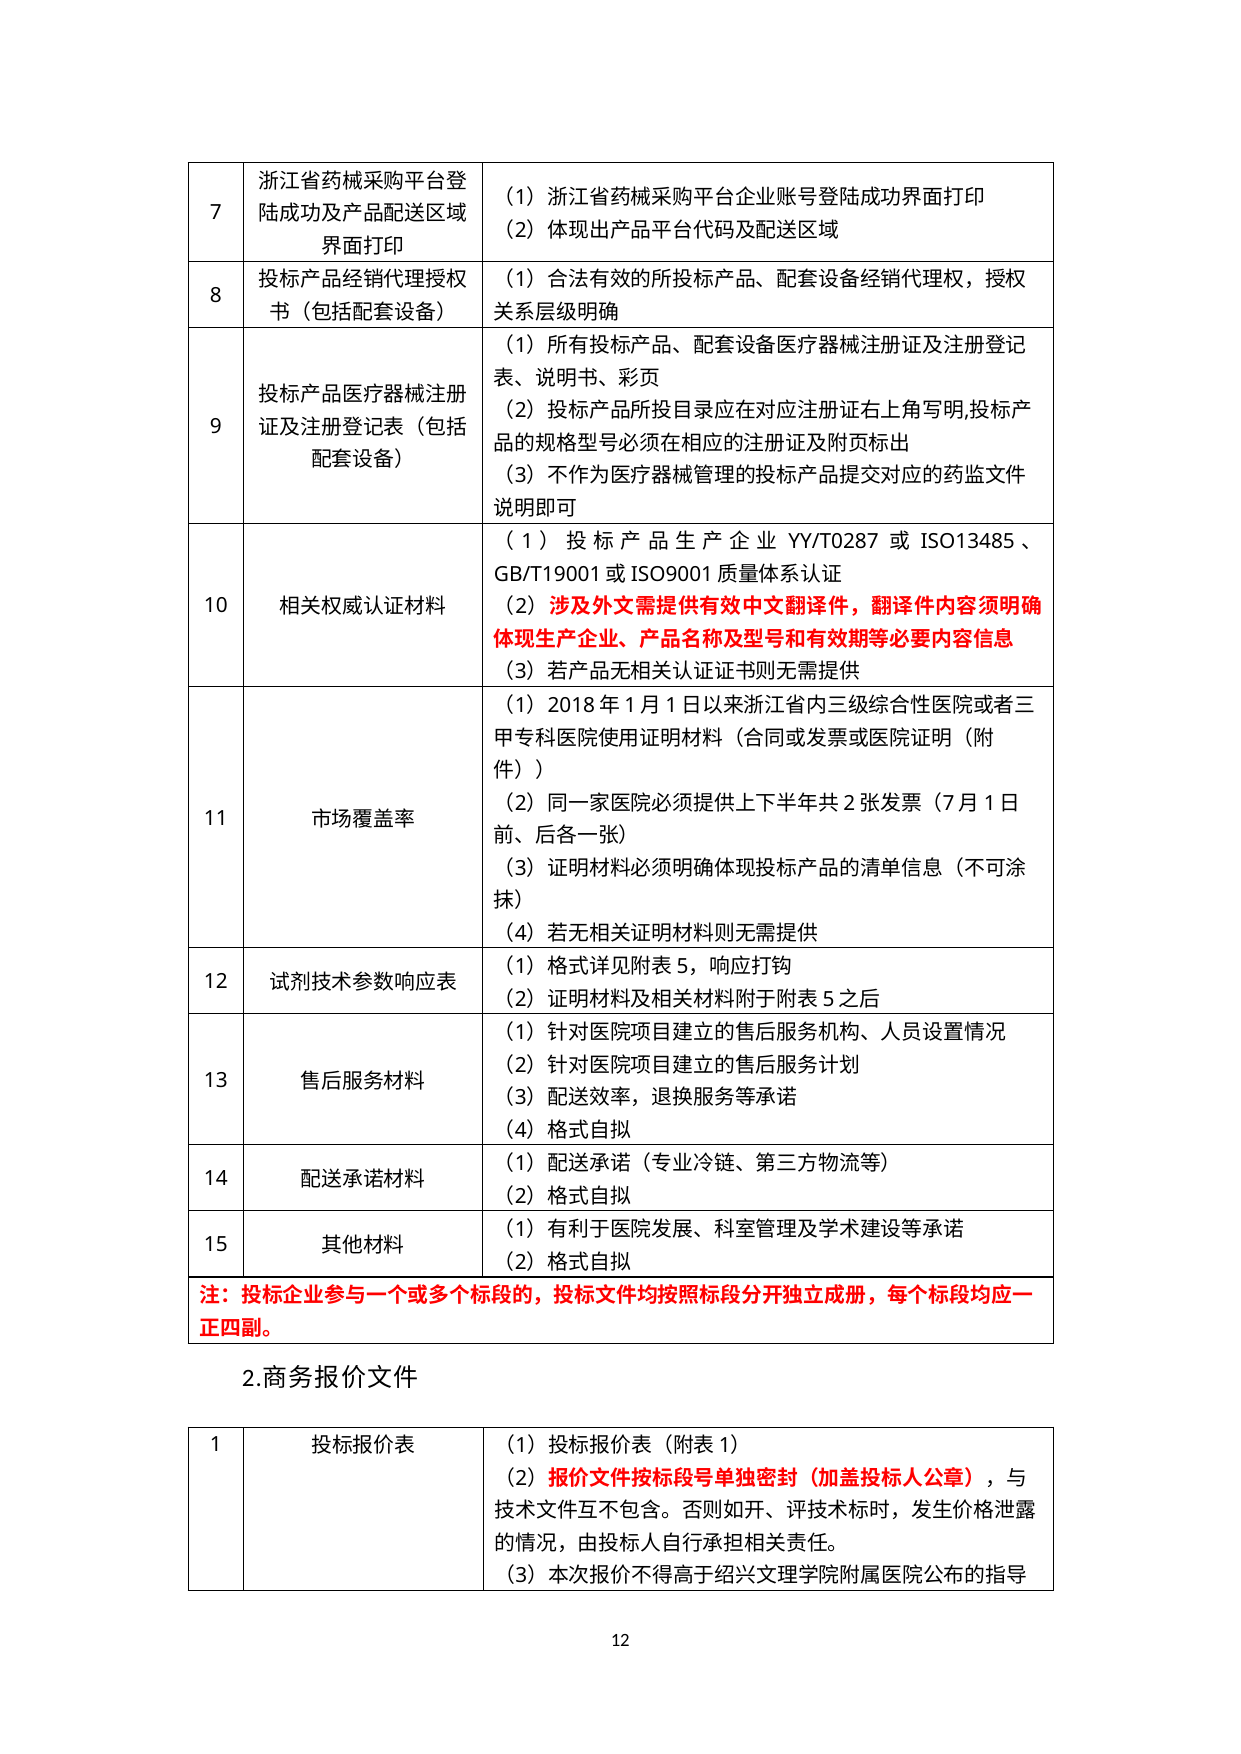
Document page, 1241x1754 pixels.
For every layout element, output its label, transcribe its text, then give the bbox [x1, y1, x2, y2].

table_cell 售后服务材料 [244, 1014, 482, 1144]
table_cell （1）有利于医院发展、科室管理及学术建设等承诺 （2）格式自拟 [483, 1211, 1053, 1276]
table_cell 15 [189, 1211, 243, 1276]
table_cell （1）格式详见附表5，响应打钩 （2）证明材料及相关材料附于附表5之后 [483, 948, 1053, 1013]
table_cell 配送承诺材料 [244, 1145, 482, 1210]
table_cell 市场覆盖率 [244, 687, 482, 947]
table_cell （1）2018年1月1日以来浙江省内三级综合性医院或者三甲专科医院使用证明材料（合同或发票或医院证明（附件）） （2）同一家医院必须提供上下半年共2张发票（7月1日前、后各一张） （3）证明材料必须明确体现投标产品的清单信息（不可涂抹） （4）若无相关证明材料则无需提供 [483, 687, 1053, 947]
table_cell 投标产品医疗器械注册证及注册登记表（包括配套设备） [244, 328, 482, 523]
table_cell （1）浙江省药械采购平台企业账号登陆成功界面打印 （2）体现出产品平台代码及配送区域 [483, 163, 1053, 261]
table_cell 8 [189, 262, 243, 327]
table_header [484, 1428, 1053, 1590]
table_cell （1）合法有效的所投标产品、配套设备经销代理权，授权关系层级明确 [483, 262, 1053, 327]
table_cell （1）所有投标产品、配套设备医疗器械注册证及注册登记表、说明书、彩页 （2）投标产品所投目录应在对应注册证右上角写明,投标产品的规格型号必须在相应的注册证及附页标出 （3）不作为医疗器械管理的投标产品提交对应的药监文件说明即可 [483, 328, 1053, 523]
table_cell （1）配送承诺（专业冷链、第三方物流等） （2）格式自拟 [483, 1145, 1053, 1210]
table_cell 相关权威认证材料 [244, 524, 482, 686]
table_header 投标报价表 [244, 1428, 483, 1590]
table_cell 10 [189, 524, 243, 686]
table_header 1 [189, 1428, 243, 1590]
text 2.商务报价文件 [187, 1344, 1053, 1408]
table_cell 注：投标企业参与一个或多个标段的，投标文件均按照标段分开独立成册，每个标段均应一正四副。 [189, 1278, 1053, 1342]
table_cell 投标产品经销代理授权书（包括配套设备） [244, 262, 482, 327]
table_cell 7 [189, 163, 243, 261]
table_cell 其他材料 [244, 1211, 482, 1276]
table_cell 浙江省药械采购平台登陆成功及产品配送区域界面打印 [244, 163, 482, 261]
table_cell 11 [189, 687, 243, 947]
table_cell （1）针对医院项目建立的售后服务机构、人员设置情况 （2）针对医院项目建立的售后服务计划 （3）配送效率，退换服务等承诺 （4）格式自拟 [483, 1014, 1053, 1144]
table_cell 9 [189, 328, 243, 523]
table_cell 12 [189, 948, 243, 1013]
table_cell 14 [189, 1145, 243, 1210]
table_cell 13 [189, 1014, 243, 1144]
table_cell （1）投标产品生产企业YY/T0287或ISO13485、 GB/T19001或ISO9001质量体系认证 （2）涉及外文需提供有效中文翻译件，翻译件内容须明确体现生产企业、产品名称及型号和有效期等必要内容信息 （3）若产品无相关认证证书则无需提供 [483, 524, 1053, 686]
table_cell 试剂技术参数响应表 [244, 948, 482, 1013]
